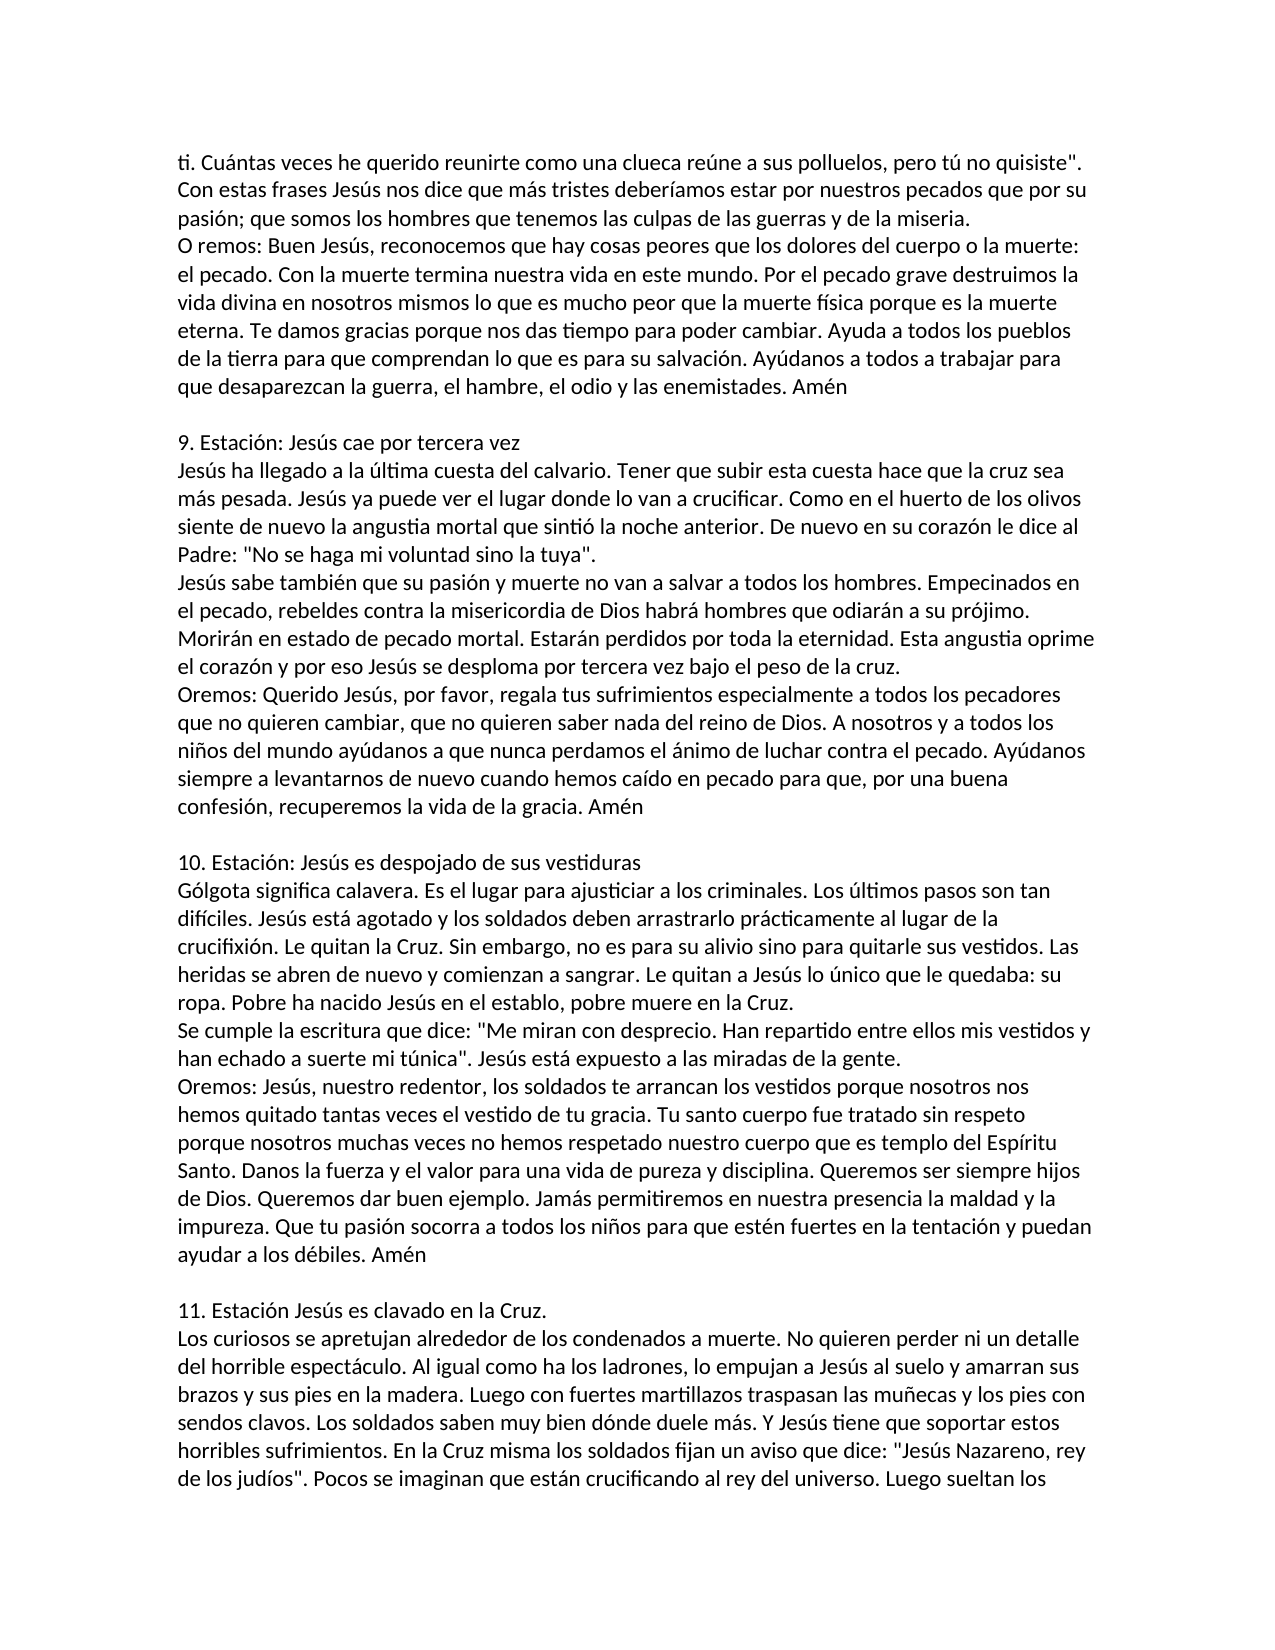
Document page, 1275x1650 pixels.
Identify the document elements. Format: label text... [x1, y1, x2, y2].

text Jesús sabe también que su pasión y muerte no van a salvar a todos los hombres. Empecinados en el pecado, rebeldes contra la misericordia de Dios habrá hombres que odiarán a su prójimo. Morirán en estado de pecado mortal. Estarán perdidos por toda la eternidad. Esta angustia oprime el corazón y por eso Jesús se desploma por tercera vez bajo el peso de la cruz. [177, 568, 1098, 680]
text 11. Estación Jesús es clavado en la Cruz. [177, 1296, 1098, 1324]
text 10. Estación: Jesús es despojado de sus vestiduras [177, 848, 1098, 876]
text Se cumple la escritura que dice: "Me miran con desprecio. Han repartido entre ellos mis vestidos y han echado a suerte mi túnica". Jesús está expuesto a las miradas de la gente. [177, 1016, 1098, 1072]
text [177, 1324, 1098, 1493]
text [177, 148, 1098, 232]
text Oremos: Jesús, nuestro redentor, los soldados te arrancan los vestidos porque nosotros nos hemos quitado tantas veces el vestido de tu gracia. Tu santo cuerpo fue tratado sin respeto porque nosotros muchas veces no hemos respetado nuestro cuerpo que es templo del Espíritu Santo. Danos la fuerza y el valor para una vida de pureza y disciplina. Queremos ser siempre hijos de Dios. Queremos dar buen ejemplo. Jamás permitiremos en nuestra presencia la maldad y la impureza. Que tu pasión socorra a todos los niños para que estén fuertes en la tentación y puedan ayudar a los débiles. Amén [177, 1072, 1098, 1268]
text Oremos: Querido Jesús, por favor, regala tus sufrimientos especialmente a todos los pecadores que no quieren cambiar, que no quieren saber nada del reino de Dios. A nosotros y a todos los niños del mundo ayúdanos a que nunca perdamos el ánimo de luchar contra el pecado. Ayúdanos siempre a levantarnos de nuevo cuando hemos caído en pecado para que, por una buena confesión, recuperemos la vida de la gracia. Amén [177, 680, 1098, 820]
text Jesús ha llegado a la última cuesta del calvario. Tener que subir esta cuesta hace que la cruz sea más pesada. Jesús ya puede ver el lugar donde lo van a crucificar. Como en el huerto de los olivos siente de nuevo la angustia mortal que sintió la noche anterior. De nuevo en su corazón le dice al Padre: "No se haga mi voluntad sino la tuya". [177, 456, 1098, 568]
text O remos: Buen Jesús, reconocemos que hay cosas peores que los dolores del cuerpo o la muerte: el pecado. Con la muerte termina nuestra vida en este mundo. Por el pecado grave destruimos la vida divina en nosotros mismos lo que es mucho peor que la muerte física porque es la muerte eterna. Te damos gracias porque nos das tiempo para poder cambiar. Ayuda a todos los pueblos de la tierra para que comprendan lo que es para su salvación. Ayúdanos a todos a trabajar para que desaparezcan la guerra, el hambre, el odio y las enemistades. Amén [177, 232, 1098, 400]
text Gólgota significa calavera. Es el lugar para ajusticiar a los criminales. Los últimos pasos son tan difíciles. Jesús está agotado y los soldados deben arrastrarlo prácticamente al lugar de la crucifixión. Le quitan la Cruz. Sin embargo, no es para su alivio sino para quitarle sus vestidos. Las heridas se abren de nuevo y comienzan a sangrar. Le quitan a Jesús lo único que le quedaba: su ropa. Pobre ha nacido Jesús en el establo, pobre muere en la Cruz. [177, 876, 1098, 1016]
text 9. Estación: Jesús cae por tercera vez [177, 428, 1098, 456]
